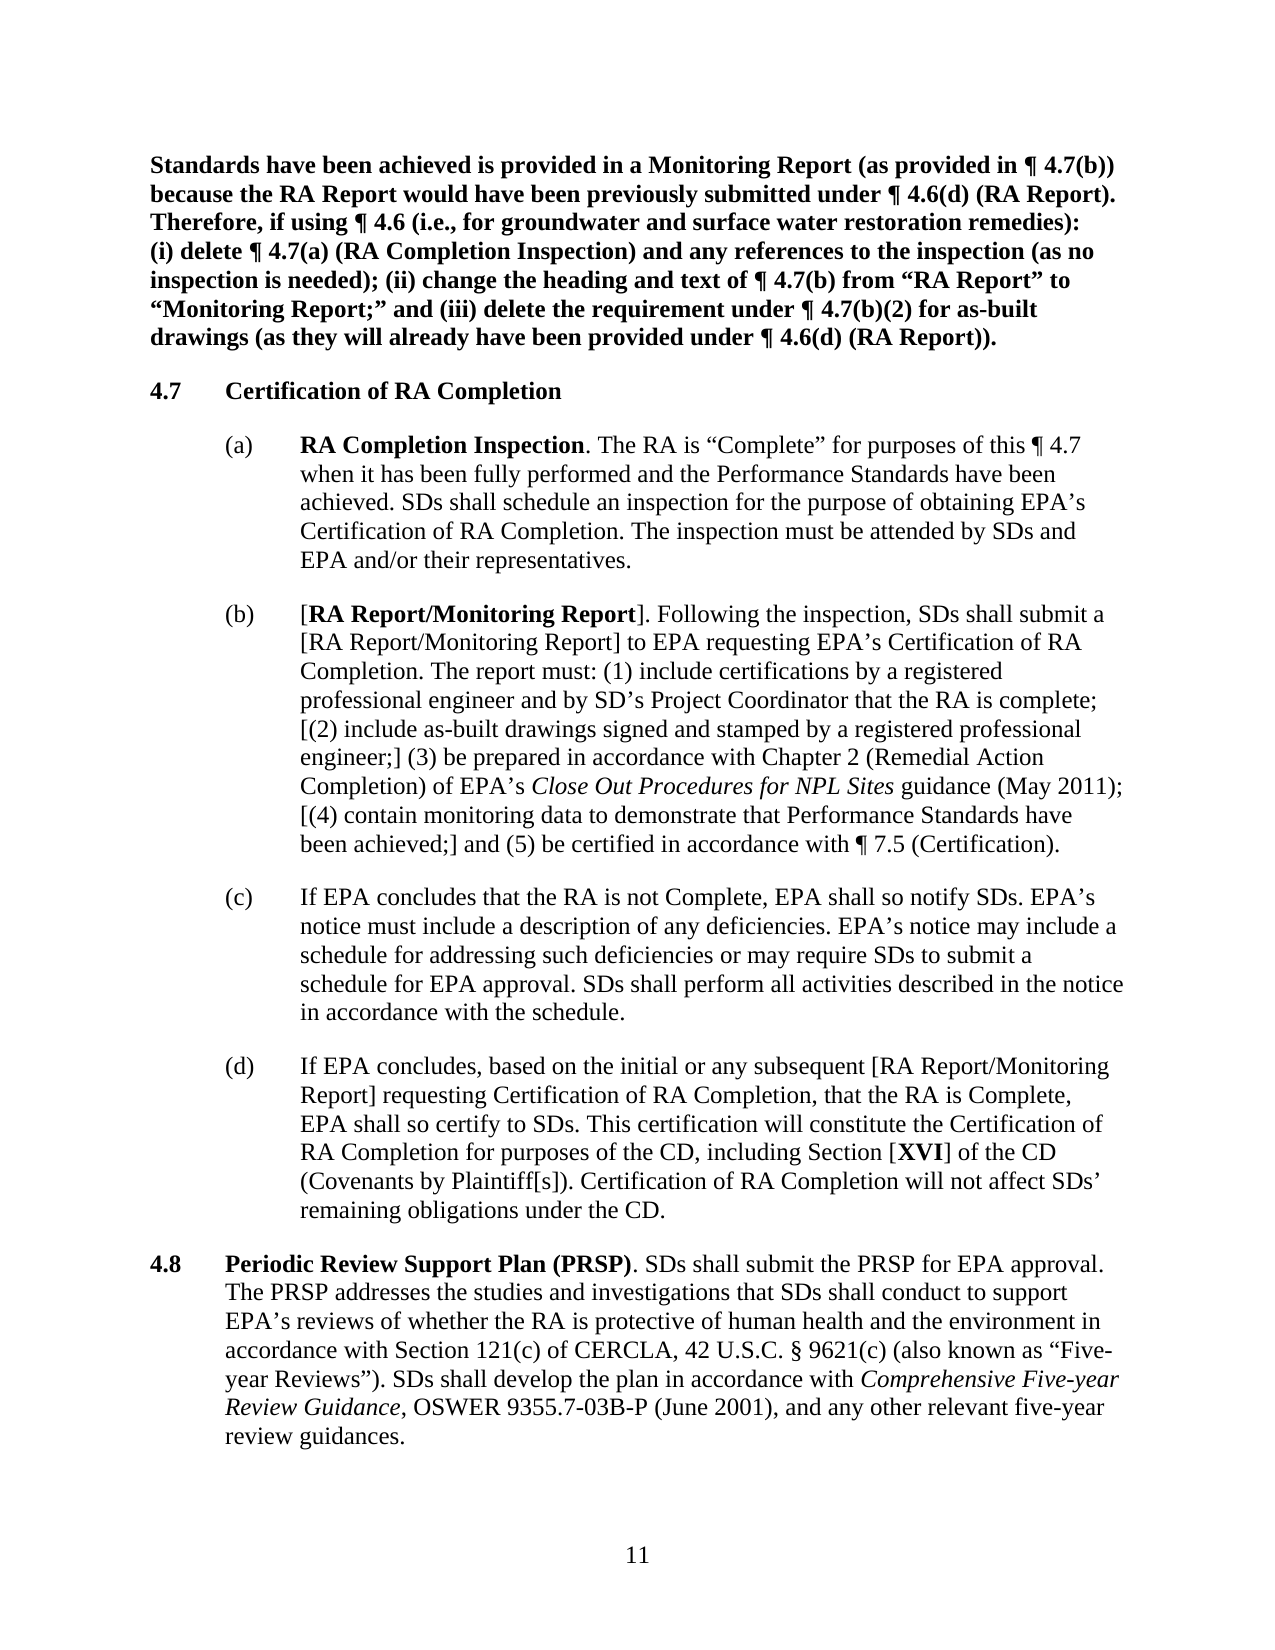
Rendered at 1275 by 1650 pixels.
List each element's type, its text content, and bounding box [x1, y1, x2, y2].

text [150, 150, 1125, 351]
text Certification of RA Completion [150, 376, 1125, 405]
text If EPA concludes, based on the initial or any subsequent [RA Report/Monitoring Report] requesting Certification of RA Completion, that the RA is Complete, EPA shall so certify to SDs. This certification will constitute the Certification of RA Completion for purposes of the CD, including Section [XVI] of the CD (Covenants by Plaintiff[s]). Certification of RA Completion will not affect SDs’ remaining obligations under the CD. [225, 1051, 1125, 1224]
text Periodic Review Support Plan (PRSP). SDs shall submit the PRSP for EPA approval. The PRSP addresses the studies and investigations that SDs shall conduct to support EPA’s reviews of whether the RA is protective of human health and the environment in accordance with Section 121(c) of CERCLA, 42 U.S.C. § 9621(c) (also known as “Five-year Reviews”). SDs shall develop the plan in accordance with Comprehensive Five-year Review Guidance, OSWER 9355.7-03B-P (June 2001), and any other relevant five-year review guidances. [150, 1249, 1125, 1450]
text If EPA concludes that the RA is not Complete, EPA shall so notify SDs. EPA’s notice must include a description of any deficiencies. EPA’s notice may include a schedule for addressing such deficiencies or may require SDs to submit a schedule for EPA approval. SDs shall perform all activities described in the notice in accordance with the schedule. [225, 882, 1125, 1026]
text [RA Report/Monitoring Report]. Following the inspection, SDs shall submit a [RA Report/Monitoring Report] to EPA requesting EPA’s Certification of RA Completion. The report must: (1) include certifications by a registered professional engineer and by SD’s Project Coordinator that the RA is complete; [(2) include as-built drawings signed and stamped by a registered professional engineer;] (3) be prepared in accordance with Chapter 2 (Remedial Action Completion) of EPA’s Close Out Procedures for NPL Sites guidance (May 2011); [(4) contain monitoring data to demonstrate that Performance Standards have been achieved;] and (5) be certified in accordance with ¶ 7.5 (Certification). [225, 599, 1125, 857]
text RA Completion Inspection. The RA is “Complete” for purposes of this ¶ 4.7 when it has been fully performed and the Performance Standards have been achieved. SDs shall schedule an inspection for the purpose of obtaining EPA’s Certification of RA Completion. The inspection must be attended by SDs and EPA and/or their representatives. [225, 430, 1125, 574]
